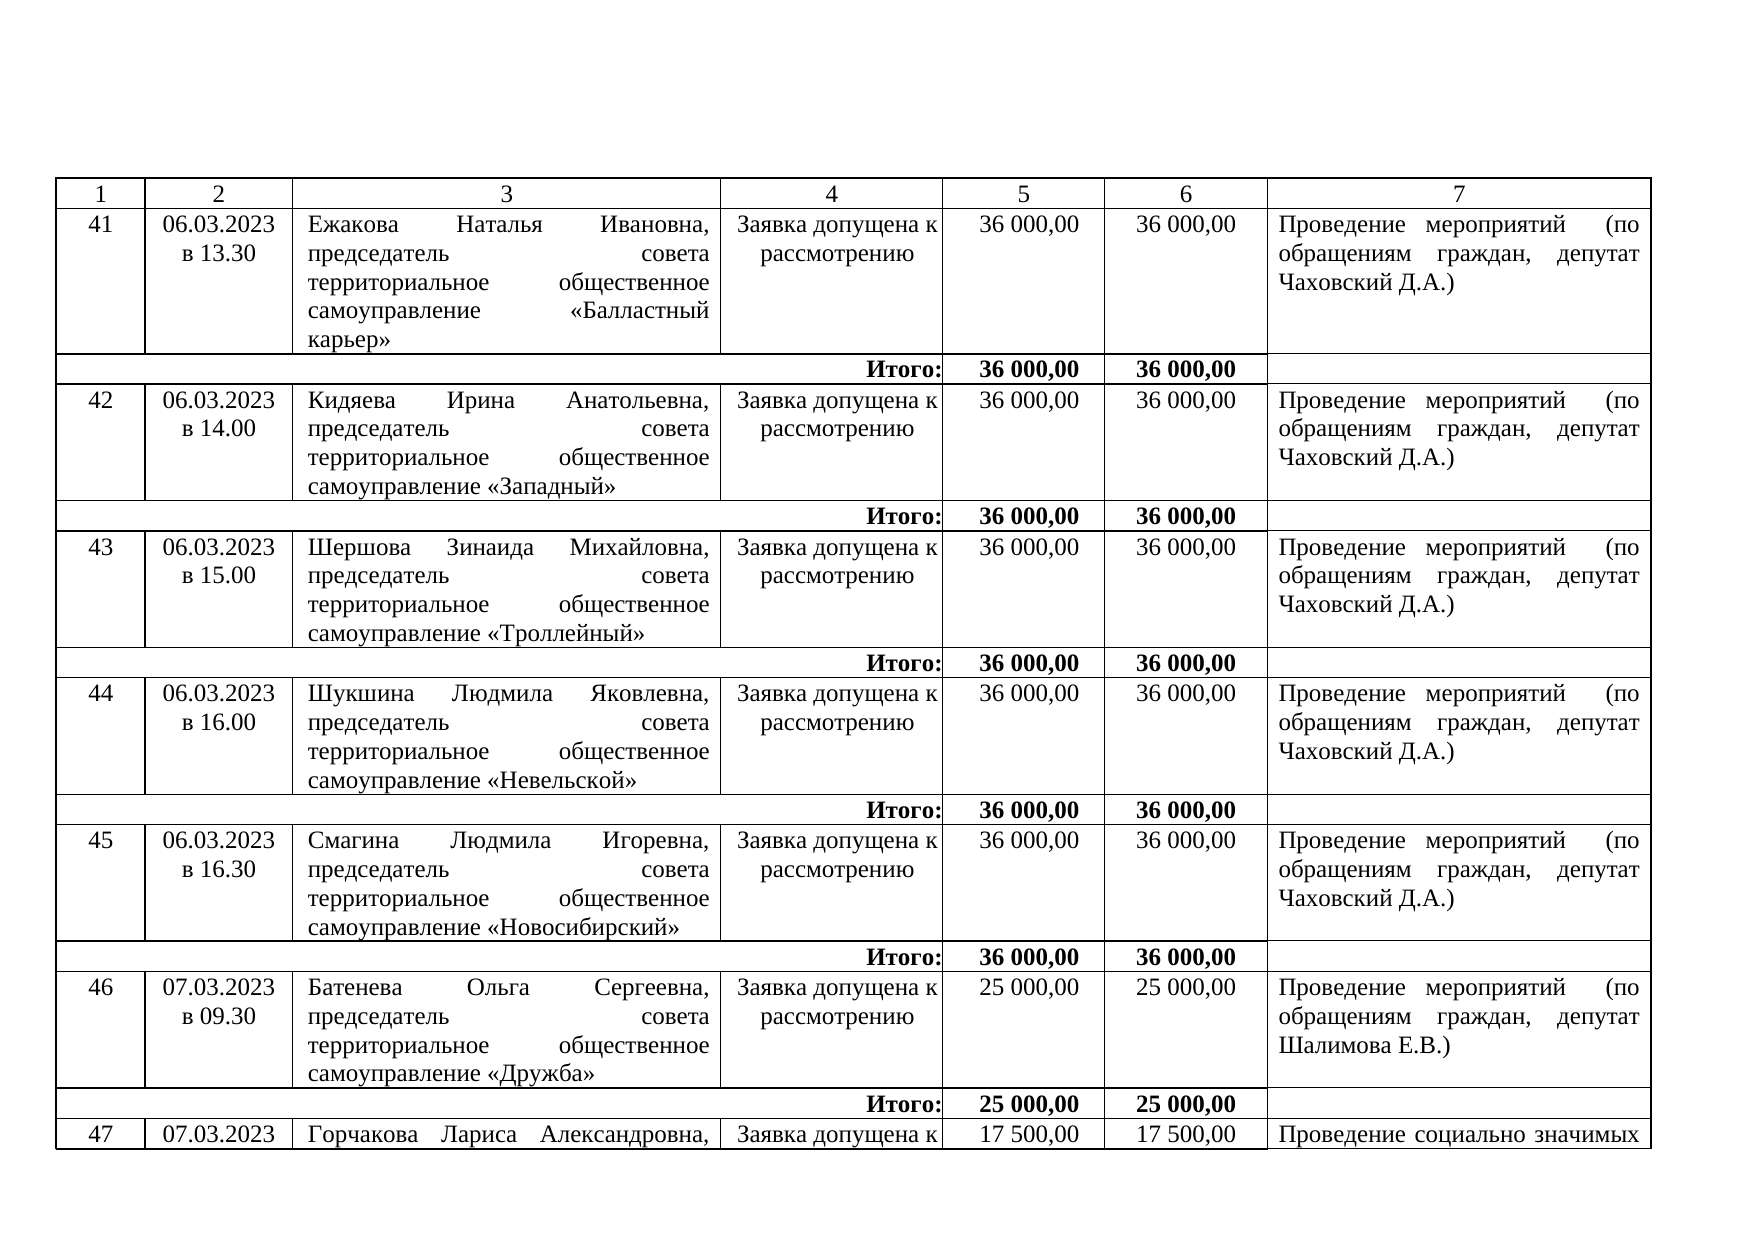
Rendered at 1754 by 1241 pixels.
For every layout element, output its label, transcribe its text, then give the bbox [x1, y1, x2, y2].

table_cell Проведение мероприятий (по обращениям граждан, депутат Чаховский Д.А.) [1268, 531, 1650, 647]
table_cell 25 000,00 [943, 972, 1104, 1087]
table_cell 36 000,00 [1105, 209, 1267, 353]
table_cell [1268, 941, 1650, 971]
table_cell [1268, 795, 1650, 824]
table_header 1 [57, 179, 144, 207]
table_cell 47 [57, 1119, 144, 1148]
table_cell 06.03.2023 в 14.00 [146, 385, 292, 500]
table_cell Заявка допущена к рассмотрению [721, 972, 942, 1087]
table_header 5 [943, 179, 1104, 207]
table_cell Заявка допущена к рассмотрению [721, 385, 942, 500]
table_cell Проведение мероприятий (по обращениям граждан, депутат Чаховский Д.А.) [1268, 825, 1650, 940]
table_cell Итого: [57, 942, 942, 971]
table_cell 36 000,00 [943, 501, 1104, 530]
table_cell 36 000,00 [1105, 501, 1267, 530]
table_cell 06.03.2023 в 16.00 [146, 678, 292, 793]
table_cell 36 000,00 [943, 385, 1104, 500]
table_header 4 [721, 179, 942, 207]
table_cell [1268, 648, 1650, 677]
table_cell Заявка допущена к рассмотрению [721, 1119, 942, 1148]
table_cell Итого: [57, 501, 942, 530]
table_cell 07.03.2023 в 09.30 [146, 972, 292, 1087]
table_cell 36 000,00 [943, 532, 1104, 647]
table_cell 36 000,00 [943, 209, 1104, 353]
table_cell Шукшина Людмила Яковлевна, председатель совета территориальное общественное самоуправление «Невельской» [293, 678, 720, 793]
table_cell 36 000,00 [943, 355, 1104, 383]
table_cell 36 000,00 [1105, 795, 1267, 824]
table_cell 36 000,00 [1105, 942, 1267, 971]
table_cell 36 000,00 [1105, 825, 1267, 940]
table_cell 44 [57, 678, 144, 793]
table_cell Батенева Ольга Сергеевна, председатель совета территориальное общественное самоуправление «Дружба» [293, 972, 720, 1087]
table_header 3 [293, 179, 720, 207]
table_cell 36 000,00 [943, 942, 1104, 971]
table_cell 45 [57, 825, 144, 940]
table_cell Шершова Зинаида Михайловна, председатель совета территориальное общественное самоуправление «Троллейный» [293, 532, 720, 647]
table_cell 36 000,00 [943, 825, 1104, 940]
table_cell 41 [57, 209, 144, 353]
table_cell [1268, 1119, 1650, 1148]
table_cell Итого: [57, 1089, 942, 1117]
table_cell Итого: [57, 648, 942, 677]
table_cell 36 000,00 [943, 678, 1104, 793]
table_cell 36 000,00 [1105, 648, 1267, 677]
table_cell 25 000,00 [1105, 972, 1267, 1087]
table_cell 36 000,00 [1105, 532, 1267, 647]
table_cell 17 500,00 [1105, 1119, 1267, 1148]
table_cell 46 [57, 972, 144, 1087]
table_cell 07.03.2023 в 09.45 [146, 1119, 292, 1148]
table_cell Заявка допущена к рассмотрению [721, 209, 942, 353]
table_cell Кидяева Ирина Анатольевна, председатель совета территориальное общественное самоуправление «Западный» [293, 385, 720, 500]
table_cell 42 [57, 385, 144, 500]
table_cell Итого: [57, 795, 942, 824]
table_cell 36 000,00 [943, 648, 1104, 677]
table_cell Смагина Людмила Игоревна, председатель совета территориальное общественное самоуправление «Новосибирский» [293, 825, 720, 940]
table_header 2 [146, 179, 292, 207]
table_cell Заявка допущена к рассмотрению [721, 532, 942, 647]
table_cell 36 000,00 [943, 795, 1104, 824]
table_cell 25 000,00 [943, 1089, 1104, 1117]
table_cell 06.03.2023 в 15.00 [146, 532, 292, 647]
table_cell 06.03.2023 в 13.30 [146, 209, 292, 353]
table_cell Ежакова Наталья Ивановна, председатель совета территориальное общественное самоуправление «Балластный карьер» [293, 209, 720, 353]
table_cell 25 000,00 [1105, 1089, 1267, 1117]
table_cell 17 500,00 [943, 1119, 1104, 1148]
table_cell [1268, 1088, 1650, 1117]
table_cell Итого: [57, 355, 942, 383]
table_cell [1268, 501, 1650, 530]
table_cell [293, 1119, 720, 1148]
table_cell 36 000,00 [1105, 678, 1267, 793]
table_cell [1268, 354, 1650, 383]
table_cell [1268, 209, 1650, 353]
table_cell 36 000,00 [1105, 385, 1267, 500]
table_cell 36 000,00 [1105, 355, 1267, 383]
table_header 7 [1268, 179, 1650, 207]
table_header 6 [1105, 179, 1267, 207]
table_cell Заявка допущена к рассмотрению [721, 825, 942, 940]
table_cell 06.03.2023 в 16.30 [146, 825, 292, 940]
table_cell Заявка допущена к рассмотрению [721, 678, 942, 793]
table_cell Проведение мероприятий (по обращениям граждан, депутат Чаховский Д.А.) [1268, 384, 1650, 500]
table_cell Проведение мероприятий (по обращениям граждан, депутат Шалимова Е.В.) [1268, 972, 1650, 1087]
table_cell Проведение мероприятий (по обращениям граждан, депутат Чаховский Д.А.) [1268, 678, 1650, 793]
table_cell 43 [57, 532, 144, 647]
